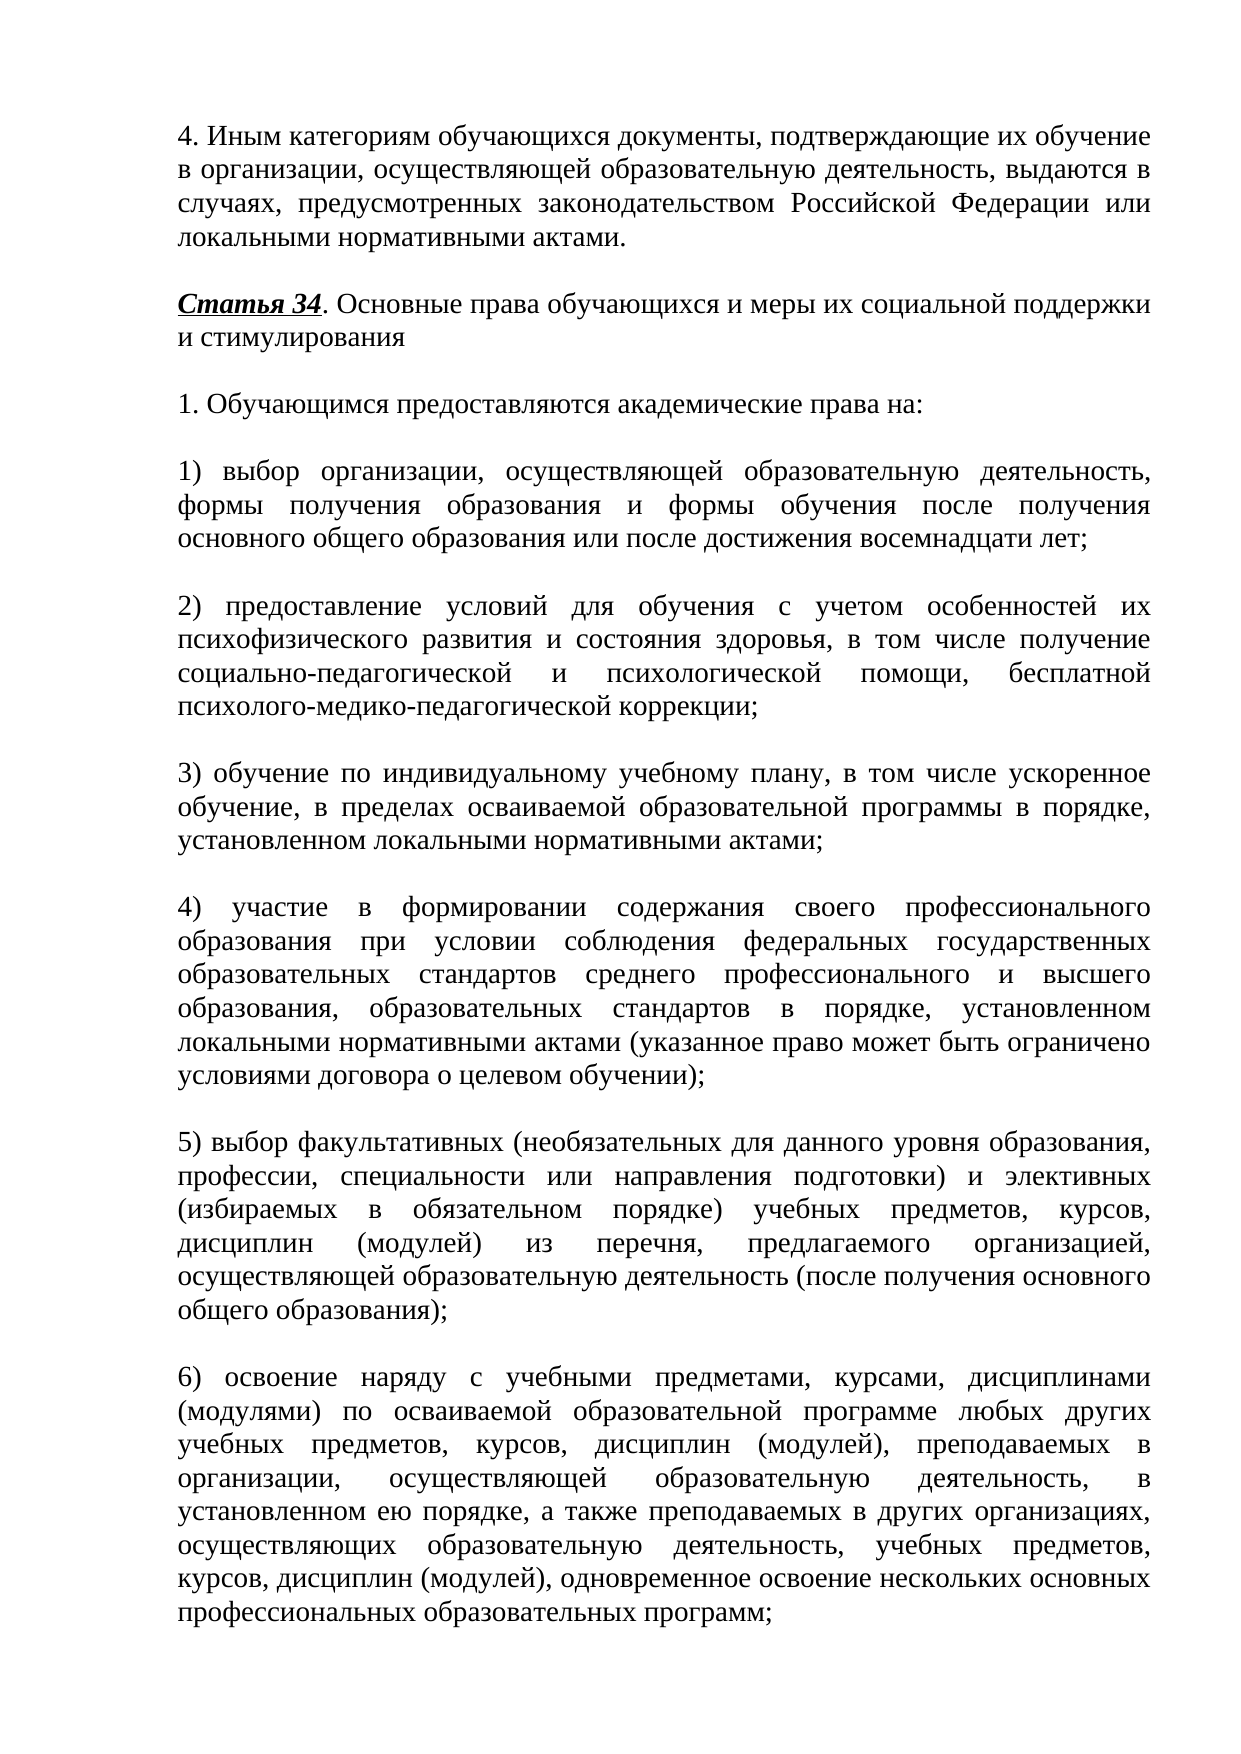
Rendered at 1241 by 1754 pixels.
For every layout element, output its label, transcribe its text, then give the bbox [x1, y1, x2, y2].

text 6) освоение наряду с учебными предметами, курсами, дисциплинами (модулями) по осваиваемой образовательной программе любых других учебных предметов, курсов, дисциплин (модулей), преподаваемых в организации, осуществляющей образовательную деятельность, в установленном ею порядке, а также преподаваемых в других организациях, осуществляющих образовательную деятельность, учебных предметов, курсов, дисциплин (модулей), одновременное освоение нескольких основных профессиональных образовательных программ; [177, 1359, 1152, 1627]
text 1. Обучающимся предоставляются академические права на: [177, 386, 1152, 420]
text 1) выбор организации, осуществляющей образовательную деятельность, формы получения образования и формы обучения после получения основного общего образования или после достижения восемнадцати лет; [177, 453, 1152, 554]
text 5) выбор факультативных (необязательных для данного уровня образования, профессии, специальности или направления подготовки) и элективных (избираемых в обязательном порядке) учебных предметов, курсов, дисциплин (модулей) из перечня, предлагаемого организацией, осуществляющей образовательную деятельность (после получения основного общего образования); [177, 1124, 1152, 1326]
text Статья 34. Основные права обучающихся и меры их социальной поддержки и стимулирования [177, 286, 1152, 353]
text 4. Иным категориям обучающихся документы, подтверждающие их обучение в организации, осуществляющей образовательную деятельность, выдаются в случаях, предусмотренных законодательством Российской Федерации или локальными нормативными актами. [177, 118, 1152, 252]
text 2) предоставление условий для обучения с учетом особенностей их психофизического развития и состояния здоровья, в том числе получение социально-педагогической и психологической помощи, бесплатной психолого-медико-педагогической коррекции; [177, 588, 1152, 722]
text 3) обучение по индивидуальному учебному плану, в том числе ускоренное обучение, в пределах осваиваемой образовательной программы в порядке, установленном локальными нормативными актами; [177, 755, 1152, 856]
text 4) участие в формировании содержания своего профессионального образования при условии соблюдения федеральных государственных образовательных стандартов среднего профессионального и высшего образования, образовательных стандартов в порядке, установленном локальными нормативными актами (указанное право может быть ограничено условиями договора о целевом обучении); [177, 889, 1152, 1091]
